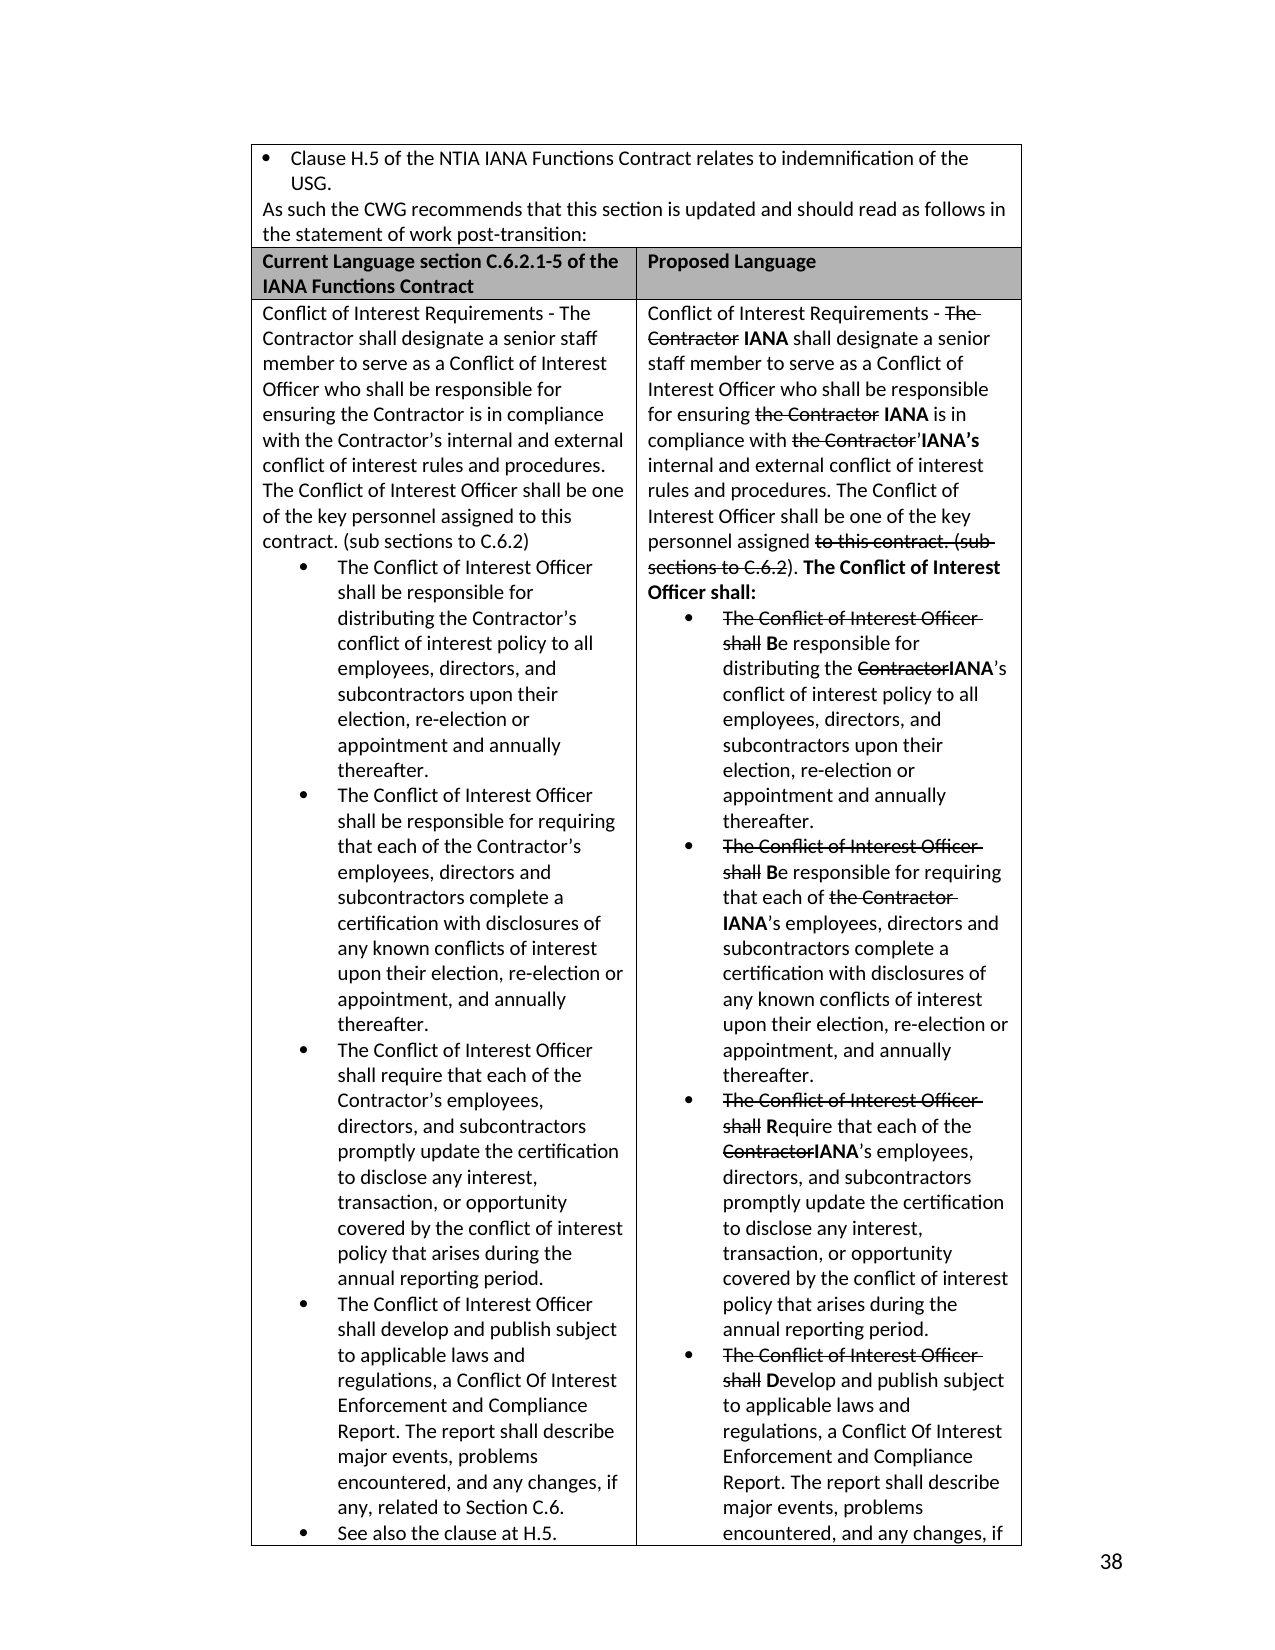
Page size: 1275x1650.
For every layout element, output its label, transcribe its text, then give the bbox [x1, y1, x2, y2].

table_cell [252, 145, 1021, 247]
table_cell Proposed Language [637, 248, 1021, 299]
table_cell Current Language section C.6.2.1-5 of the IANA Functions Contract [252, 248, 636, 299]
